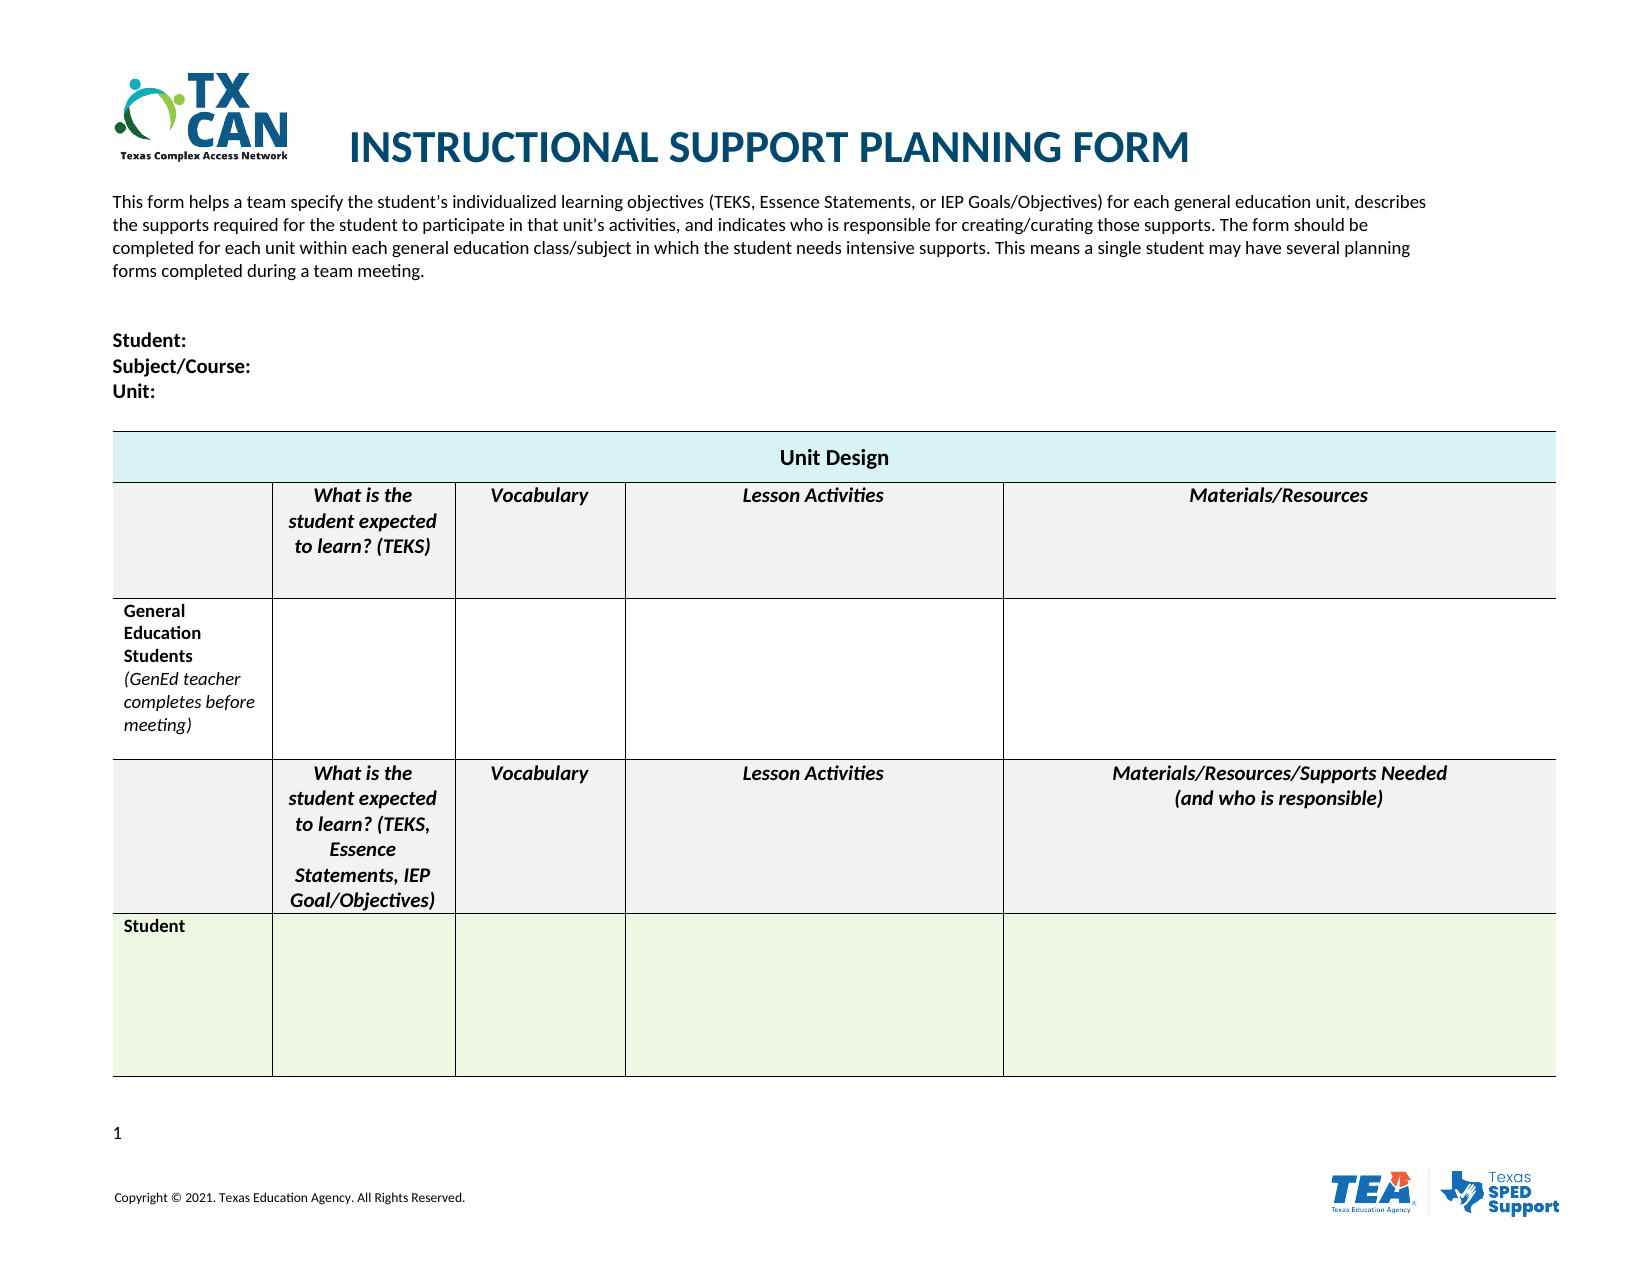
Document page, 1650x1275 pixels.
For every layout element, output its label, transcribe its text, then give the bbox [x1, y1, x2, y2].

table_cell [626, 914, 1003, 1076]
table_cell [113, 760, 272, 913]
table_cell Materials/Resources [1004, 483, 1556, 598]
table_cell [1004, 914, 1556, 1076]
table_cell [273, 599, 455, 759]
table_cell Vocabulary [456, 483, 625, 598]
table_cell [456, 599, 625, 759]
table_cell [273, 914, 455, 1076]
table_cell Materials/Resources/Supports Needed (and who is responsible) [1004, 760, 1556, 913]
subtitle INSTRUCTIONAL SUPPORT PLANNING FORM [114, 74, 1450, 173]
text Unit: [112, 378, 1450, 404]
table_cell [626, 599, 1003, 759]
table_cell General Education Students (GenEd teacher completes before meeting) [113, 599, 272, 759]
table_cell Vocabulary [456, 760, 625, 913]
table_cell [1004, 599, 1556, 759]
table_cell Lesson Activities [626, 760, 1003, 913]
table_cell [456, 914, 625, 1076]
text Subject/Course: [112, 353, 1450, 378]
table_cell Student [113, 914, 272, 1076]
table_cell Lesson Activities [626, 483, 1003, 598]
picture [114, 73, 288, 162]
table_header Unit Design [113, 432, 1556, 482]
text This form helps a team specify the student’s individualized learning objectives (TEKS, Essence Statements, or IEP Goals/Objectives) for each general education unit, describes the supports required for the student to participate in that unit's activities, and indicates who is responsible for creating/curating those supports. The form should be completed for each unit within each general education class/subject in which the student needs intensive supports. This means a single student may have several planning forms completed during a team meeting. [112, 190, 1450, 282]
table_cell [113, 483, 272, 598]
picture [1331, 1169, 1559, 1217]
text Student: [112, 328, 1450, 353]
table_cell What is the student expected to learn? (TEKS) [273, 483, 455, 598]
table_cell What is the student expected to learn? (TEKS, Essence Statements, IEP Goal/Objectives) [273, 760, 455, 913]
